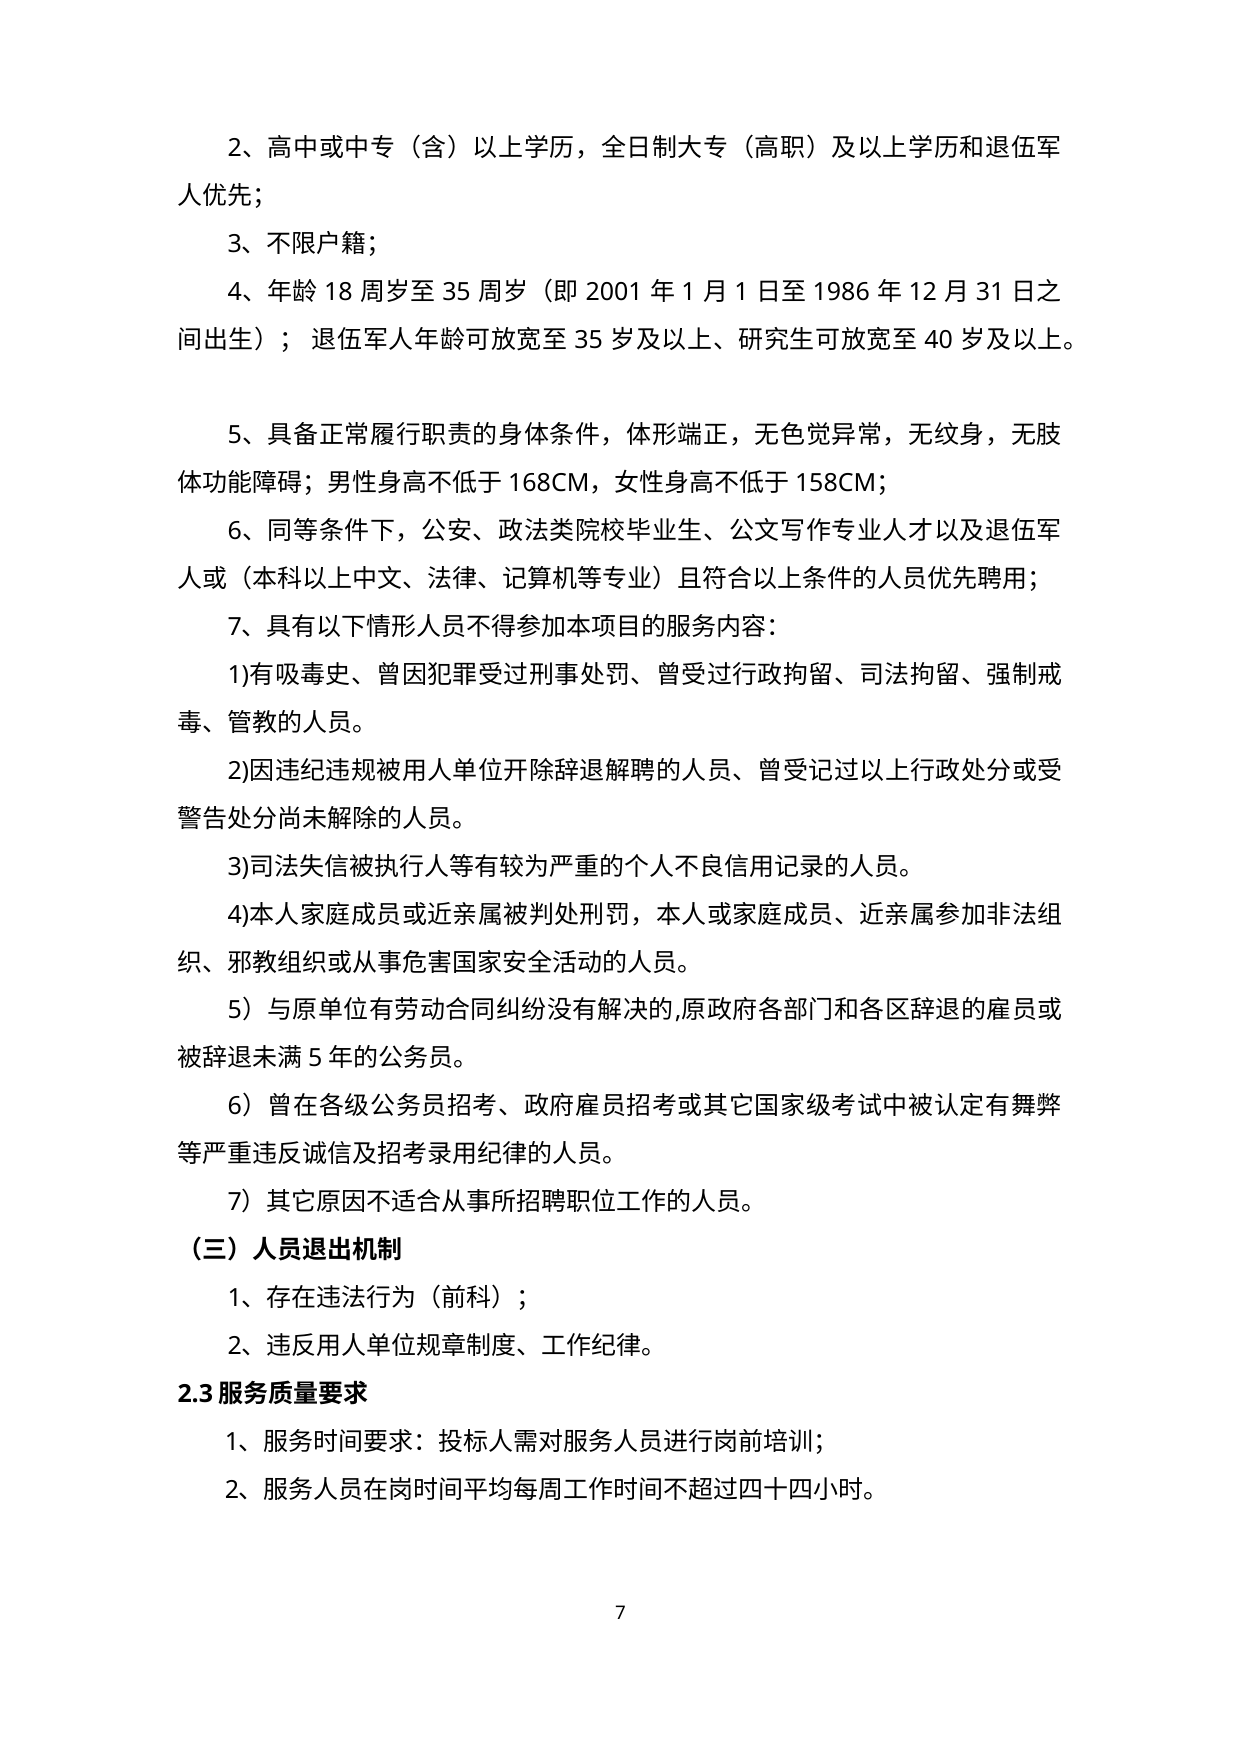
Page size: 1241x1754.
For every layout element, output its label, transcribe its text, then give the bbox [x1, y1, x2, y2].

list 服务人员在岗时间平均每周工作时间不超过四十四小时。 [177, 1460, 1063, 1508]
text 5）与原单位有劳动合同纠纷没有解决的,原政府各部门和各区辞退的雇员或被辞退未满 5 年的公务员。 [177, 981, 1063, 1076]
text 2.3服务质量要求 [177, 1364, 1063, 1412]
list 服务时间要求：投标人需对服务人员进行岗前培训； [177, 1412, 1063, 1460]
text 2、高中或中专（含）以上学历，全日制大专（高职）及以上学历和退伍军人优先； [177, 118, 1063, 214]
text 4)本人家庭成员或近亲属被判处刑罚，本人或家庭成员、近亲属参加非法组织、邪教组织或从事危害国家安全活动的人员。 [177, 885, 1063, 981]
text 5、具备正常履行职责的身体条件，体形端正，无色觉异常，无纹身，无肢体功能障碍；男性身高不低于 168CM，女性身高不低于 158CM； [177, 406, 1063, 501]
text 6）曾在各级公务员招考、政府雇员招考或其它国家级考试中被认定有舞弊等严重违反诚信及招考录用纪律的人员。 [177, 1076, 1063, 1172]
text 3)司法失信被执行人等有较为严重的个人不良信用记录的人员。 [177, 837, 1063, 885]
text 2、违反用人单位规章制度、工作纪律。 [177, 1316, 1063, 1364]
text 4、年龄 18 周岁至 35 周岁（即 2001 年 1 月 1 日至 1986 年 12 月 31 日之间出生）； 退伍军人年龄可放宽至 35 岁及以上、研究生可放宽至 40 岁及以上。 [177, 262, 1063, 406]
text 1)有吸毒史、曾因犯罪受过刑事处罚、曾受过行政拘留、司法拘留、强制戒毒、管教的人员。 [177, 645, 1063, 741]
text 7）其它原因不适合从事所招聘职位工作的人员。 [177, 1172, 1063, 1220]
text （三）人员退出机制 [177, 1220, 1063, 1268]
text 2)因违纪违规被用人单位开除辞退解聘的人员、曾受记过以上行政处分或受警告处分尚未解除的人员。 [177, 741, 1063, 837]
text 1、存在违法行为（前科）； [177, 1268, 1063, 1316]
text 6、同等条件下，公安、政法类院校毕业生、公文写作专业人才以及退伍军人或（本科以上中文、法律、记算机等专业）且符合以上条件的人员优先聘用； [177, 501, 1063, 597]
text 7、具有以下情形人员不得参加本项目的服务内容： [177, 597, 1063, 645]
text 3、不限户籍； [177, 214, 1063, 262]
